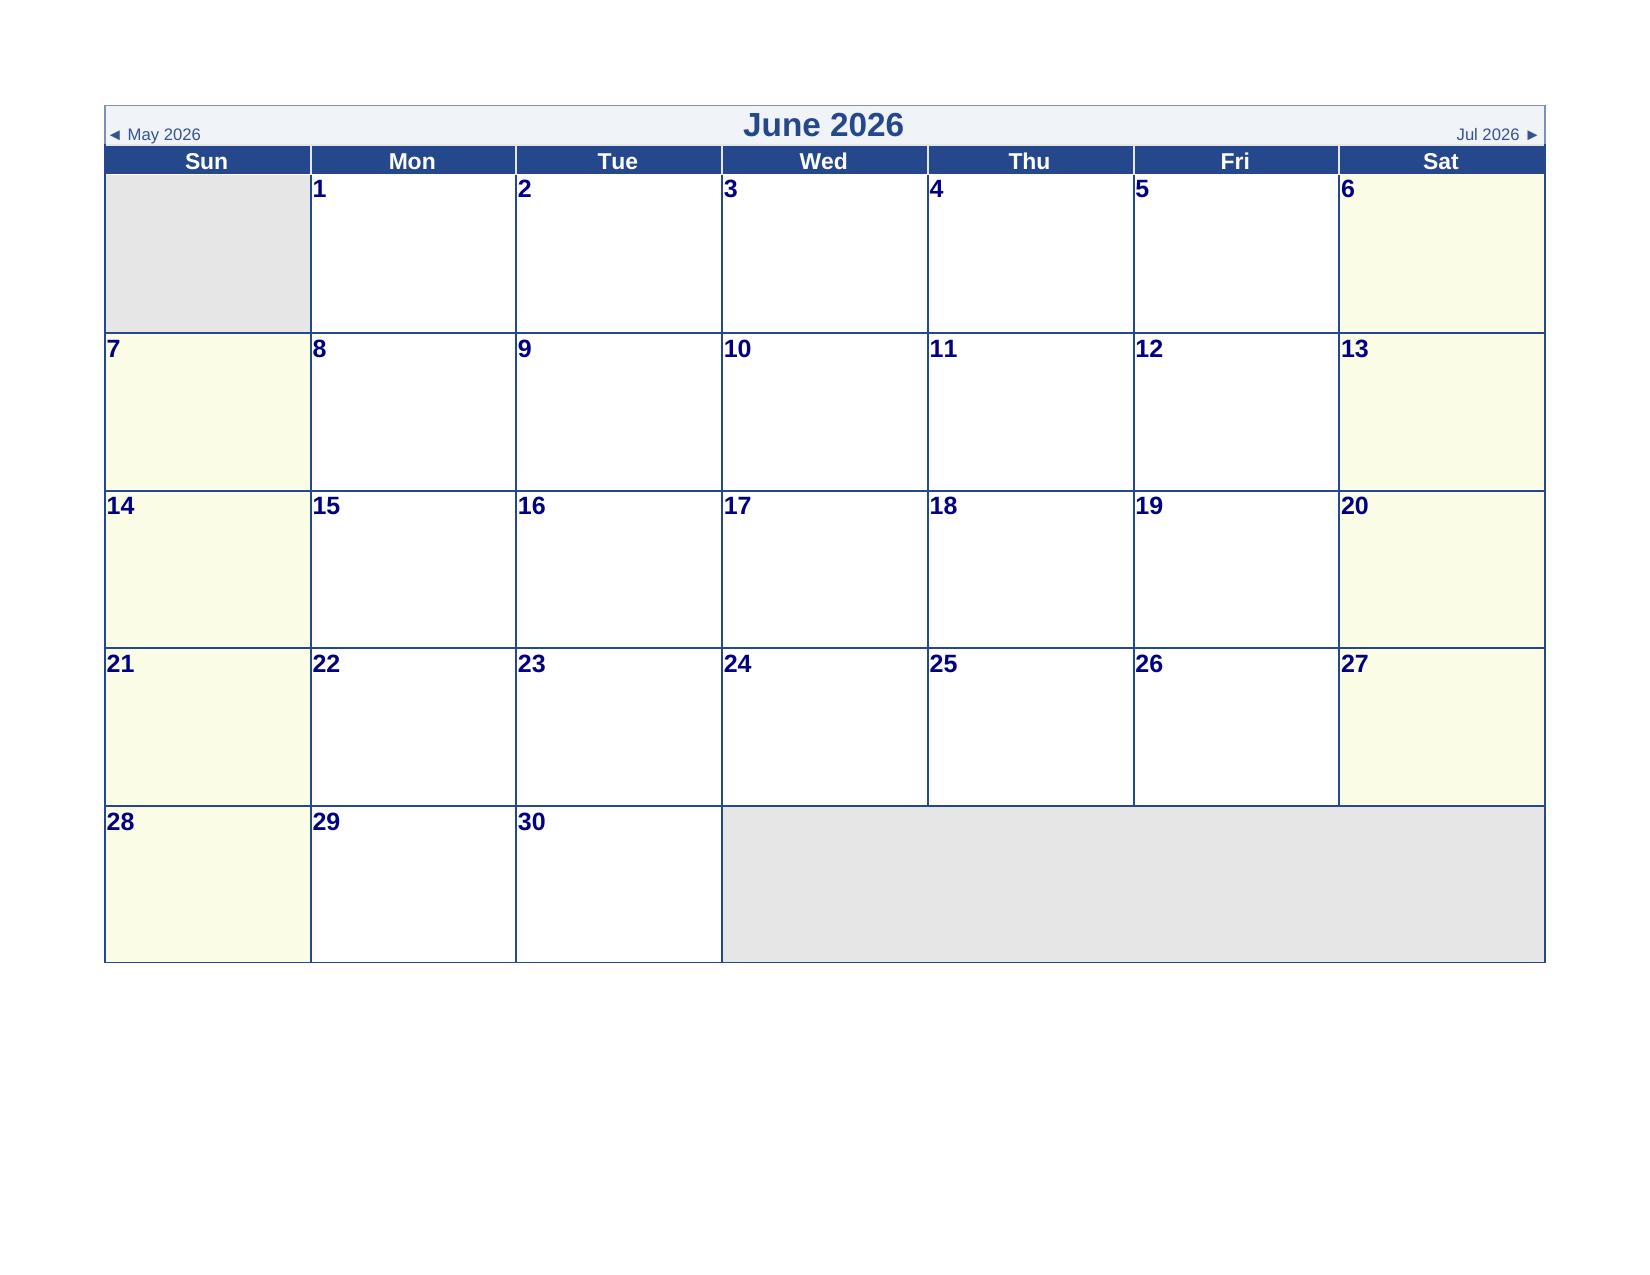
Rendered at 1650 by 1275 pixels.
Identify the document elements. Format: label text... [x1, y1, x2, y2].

table_cell 21 [106, 649, 310, 804]
table_header June 2026 [311, 106, 1339, 144]
table_cell 11 [929, 334, 1133, 489]
table_cell 10 [723, 334, 927, 489]
table_cell [106, 175, 310, 332]
table_cell 14 [106, 492, 310, 647]
table_cell 24 [723, 649, 927, 804]
table_cell 12 [1135, 334, 1338, 489]
table_cell 4 [929, 175, 1133, 332]
table_cell 2 [517, 175, 721, 332]
table_cell 3 [723, 175, 927, 332]
table_header ◄ May 2026 [106, 106, 311, 144]
table_cell Mon [312, 146, 515, 174]
table_cell Fri [1135, 146, 1338, 174]
table_cell 6 [1340, 175, 1544, 332]
table_cell 9 [517, 334, 721, 489]
table_cell 5 [1135, 175, 1338, 332]
table_cell Thu [929, 146, 1133, 174]
table_cell [723, 807, 1544, 962]
table_cell 29 [312, 807, 515, 962]
table_cell Tue [517, 146, 721, 174]
table_cell 16 [517, 492, 721, 647]
table_cell 25 [929, 649, 1133, 804]
table_cell Sun [106, 146, 310, 174]
table_cell 26 [1135, 649, 1338, 804]
table_cell 18 [929, 492, 1133, 647]
table_cell 8 [312, 334, 515, 489]
table_cell 7 [106, 334, 310, 489]
table_cell 19 [1135, 492, 1338, 647]
table_cell 15 [312, 492, 515, 647]
table_cell 27 [1340, 649, 1544, 804]
table_cell 23 [517, 649, 721, 804]
table_cell 20 [1340, 492, 1544, 647]
table_cell 17 [723, 492, 927, 647]
table_cell Wed [723, 146, 927, 174]
table_cell 22 [312, 649, 515, 804]
table_cell 1 [312, 175, 515, 332]
table_cell 28 [106, 807, 310, 962]
table_cell 30 [517, 807, 721, 962]
table_header Jul 2026 ► [1339, 106, 1544, 144]
table_cell Sat [1340, 146, 1544, 174]
table_cell 13 [1340, 334, 1544, 489]
